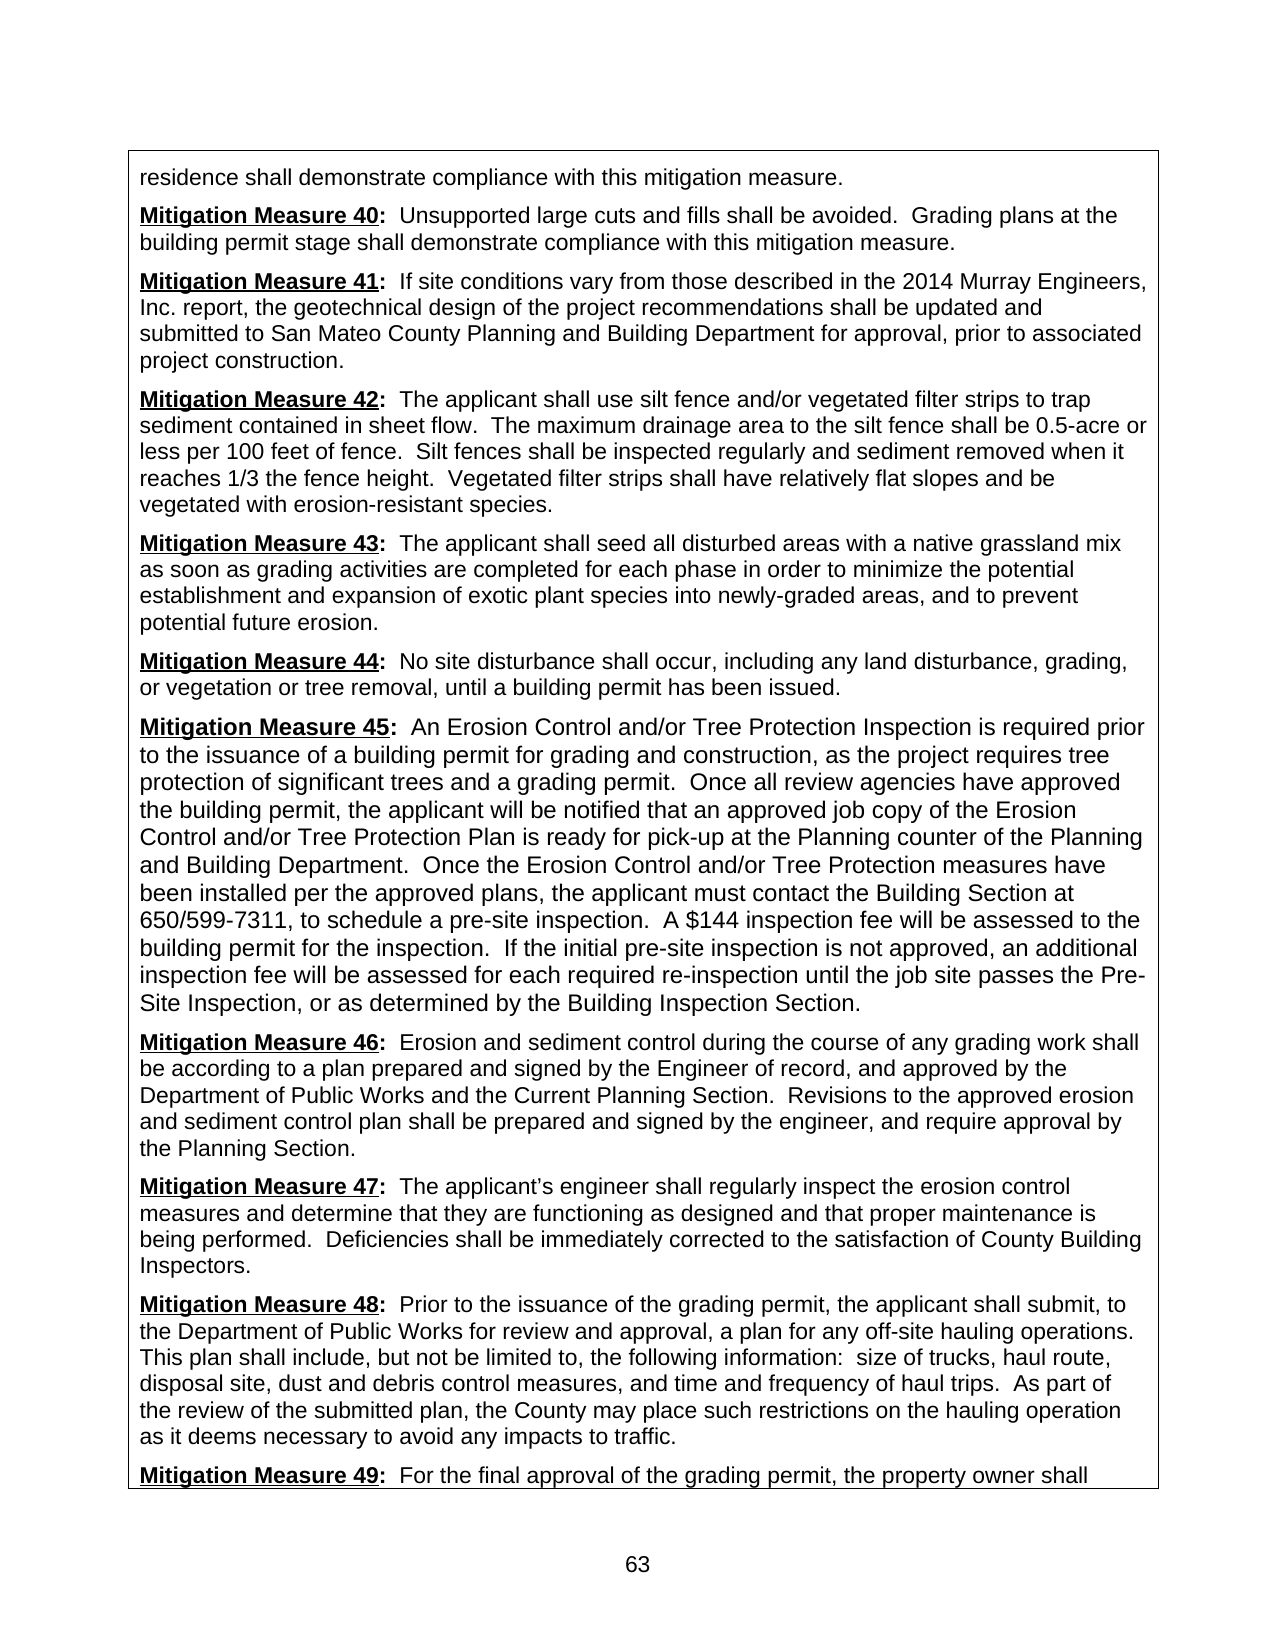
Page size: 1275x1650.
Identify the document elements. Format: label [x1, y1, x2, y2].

table_cell [129, 151, 1158, 1488]
